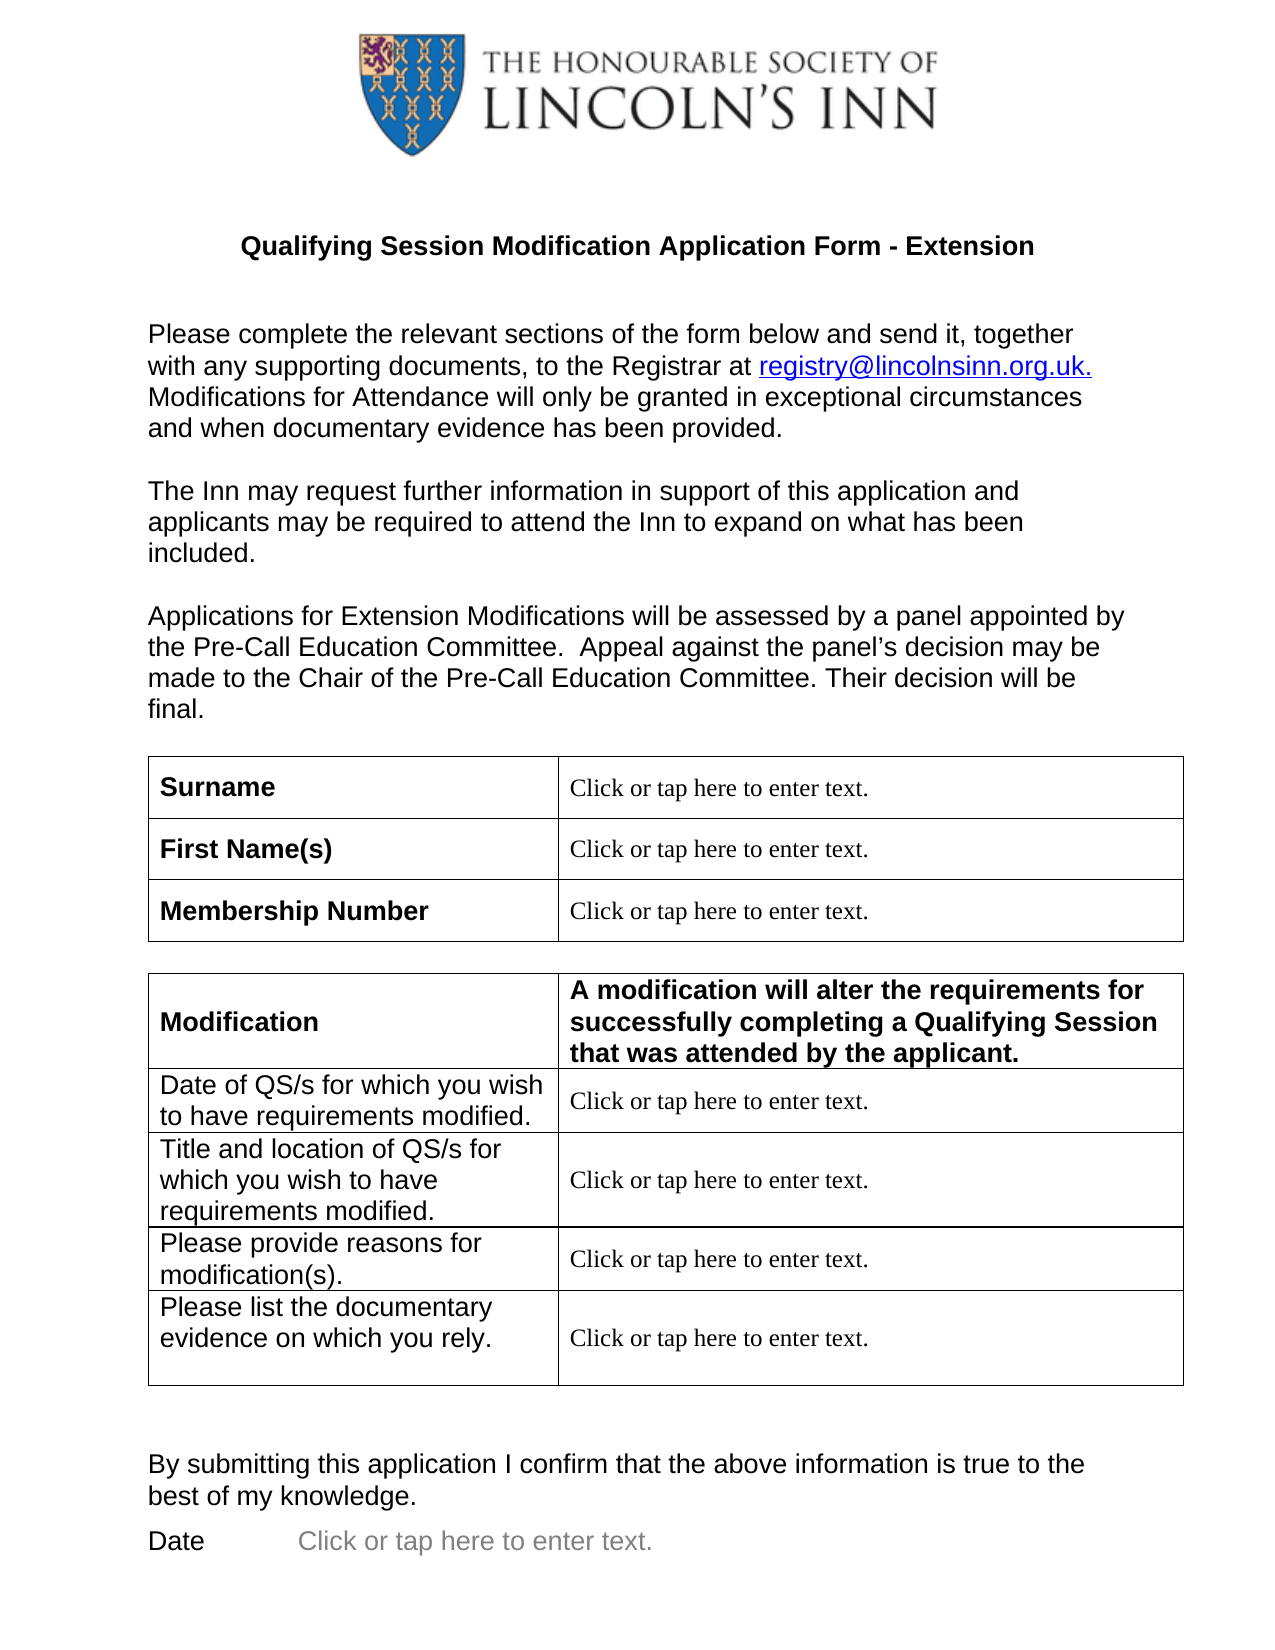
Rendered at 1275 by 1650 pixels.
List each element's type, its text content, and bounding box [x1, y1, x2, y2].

text The Inn may request further information in support of this application and applicants may be required to attend the Inn to expand on what has been included. [148, 474, 1127, 568]
table_header Surname [149, 757, 558, 817]
text Applications for Extension Modifications will be assessed by a panel appointed by the Pre-Call Education Committee. Appeal against the panel’s decision may be made to the Chair of the Pre-Call Education Committee. Their decision will be final. [148, 599, 1127, 724]
text Date [148, 1525, 1127, 1556]
table_cell Please list the documentary evidence on which you rely. [149, 1291, 558, 1385]
text Please complete the relevant sections of the form below and send it, together with any supporting documents, to the Registrar at registry@lincolnsinn.org.uk. Modifications for Attendance will only be granted in exceptional circumstances and when documentary evidence has been provided. [148, 318, 1127, 443]
table_cell Please provide reasons for modification(s). [149, 1228, 558, 1290]
table_cell Membership Number [149, 880, 558, 941]
text Qualifying Session Modification Application Form - Extension [148, 230, 1127, 261]
table_header Modification [149, 974, 558, 1068]
table_cell First Name(s) [149, 819, 558, 879]
text By submitting this application I confirm that the above information is true to the best of my knowledge. [148, 1448, 1127, 1511]
table_header A modification will alter the requirements for successfully completing a Qualifying Session that was attended by the applicant. [559, 974, 1183, 1068]
table_cell Date of QS/s for which you wish to have requirements modified. [149, 1069, 558, 1132]
picture [300, 14, 1004, 174]
table_cell Title and location of QS/s for which you wish to have requirements modified. [149, 1133, 558, 1226]
